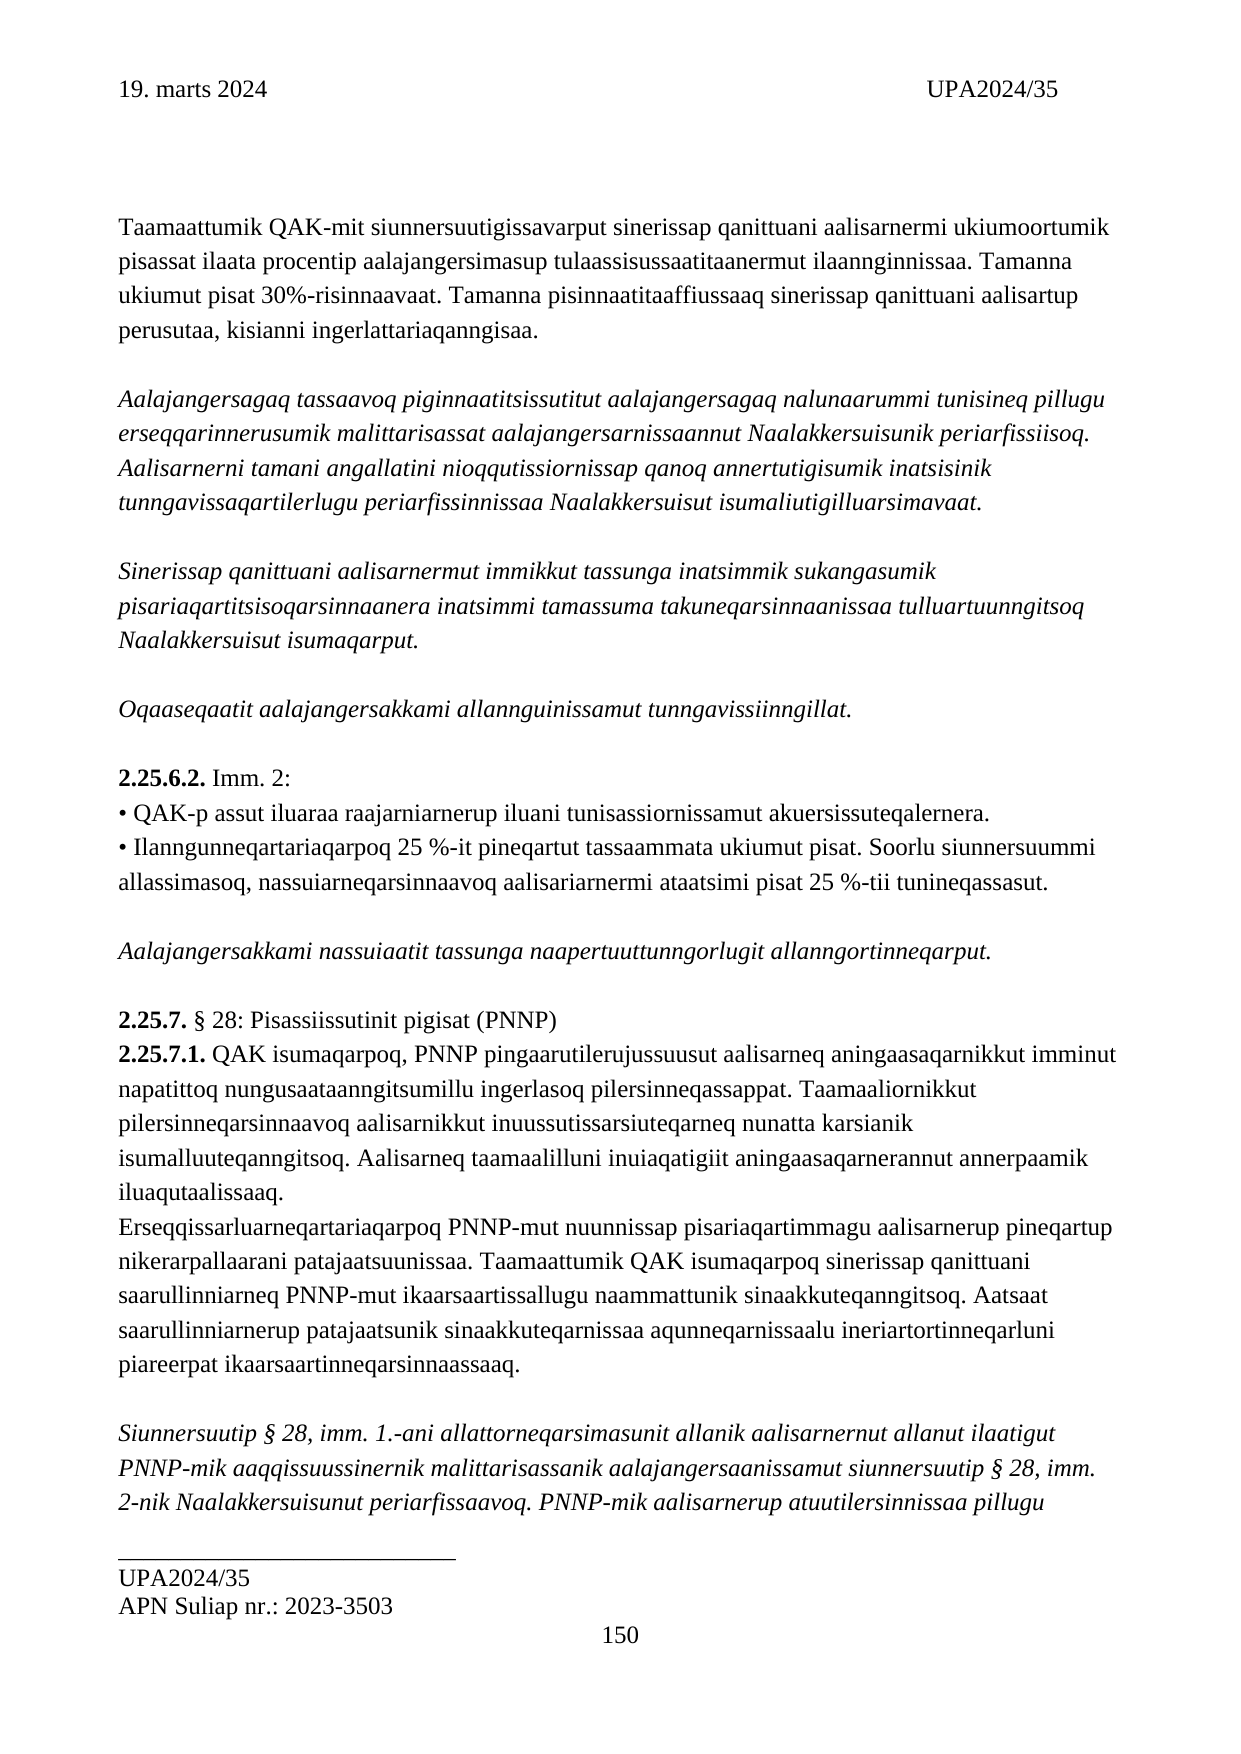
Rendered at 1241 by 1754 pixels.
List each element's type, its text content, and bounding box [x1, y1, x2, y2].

text 2.25.7. § 28: Pisassiissutinit pigisat (PNNP) [118, 1005, 1122, 1033]
text 2.25.6.2. Imm. 2: [118, 763, 1122, 792]
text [118, 1418, 1122, 1516]
text Taamaattumik QAK-mit siunnersuutigissavarput sinerissap qanittuani aalisarnermi ukiumoortumik pisassat ilaata procentip aalajangersimasup tulaassisussaatitaanermut ilaannginnissaa. Tamanna ukiumut pisat 30%-risinnaavaat. Tamanna pisinnaatitaaffiussaaq sinerissap qanittuani aalisartup perusutaa, kisianni ingerlattariaqanngisaa. [118, 212, 1122, 344]
text Sinerissap qanittuani aalisarnermut immikkut tassunga inatsimmik sukangasumik pisariaqartitsisoqarsinnaanera inatsimmi tamassuma takuneqarsinnaanissaa tulluartuunngitsoq Naalakkersuisut isumaqarput. [118, 556, 1122, 654]
text • Ilanngunneqartariaqarpoq 25 %-it pineqartut tassaammata ukiumut pisat. Soorlu siunnersuummi allassimasoq, nassuiarneqarsinnaavoq aalisariarnermi ataatsimi pisat 25 %-tii tunineqassasut. [118, 832, 1122, 896]
text Erseqqissarluarneqartariaqarpoq PNNP-mut nuunnissap pisariaqartimmagu aalisarnerup pineqartup nikerarpallaarani patajaatsuunissaa. Taamaattumik QAK isumaqarpoq sinerissap qanittuani saarullinniarneq PNNP-mut ikaarsaartissallugu naammattunik sinaakkuteqanngitsoq. Aatsaat saarullinniarnerup patajaatsunik sinaakkuteqarnissaa aqunneqarnissaalu ineriartortinneqarluni piareerpat ikaarsaartinneqarsinnaassaaq. [118, 1212, 1122, 1378]
text Aalajangersagaq tassaavoq piginnaatitsissutitut aalajangersagaq nalunaarummi tunisineq pillugu erseqqarinnerusumik malittarisassat aalajangersarnissaannut Naalakkersuisunik periarfissiisoq. Aalisarnerni tamani angallatini nioqqutissiornissap qanoq annertutigisumik inatsisinik tunngavissaqartilerlugu periarfissinnissaa Naalakkersuisut isumaliutigilluarsimavaat. [118, 384, 1122, 516]
text Oqaaseqaatit aalajangersakkami allannguinissamut tunngavissiinngillat. [118, 694, 1122, 723]
text Aalajangersakkami nassuiaatit tassunga naapertuuttunngorlugit allanngortinneqarput. [118, 936, 1122, 964]
text • QAK-p assut iluaraa raajarniarnerup iluani tunisassiornissamut akuersissuteqalernera. [118, 798, 1122, 827]
text 2.25.7.1. QAK isumaqarpoq, PNNP pingaarutilerujussuusut aalisarneq aningaasaqarnikkut imminut napatittoq nungusaataanngitsumillu ingerlasoq pilersinneqassappat. Taamaaliornikkut pilersinneqarsinnaavoq aalisarnikkut inuussutissarsiuteqarneq nunatta karsianik isumalluuteqanngitsoq. Aalisarneq taamaalilluni inuiaqatigiit aningaasaqarnerannut annerpaamik iluaqutaalissaaq. [118, 1039, 1122, 1206]
